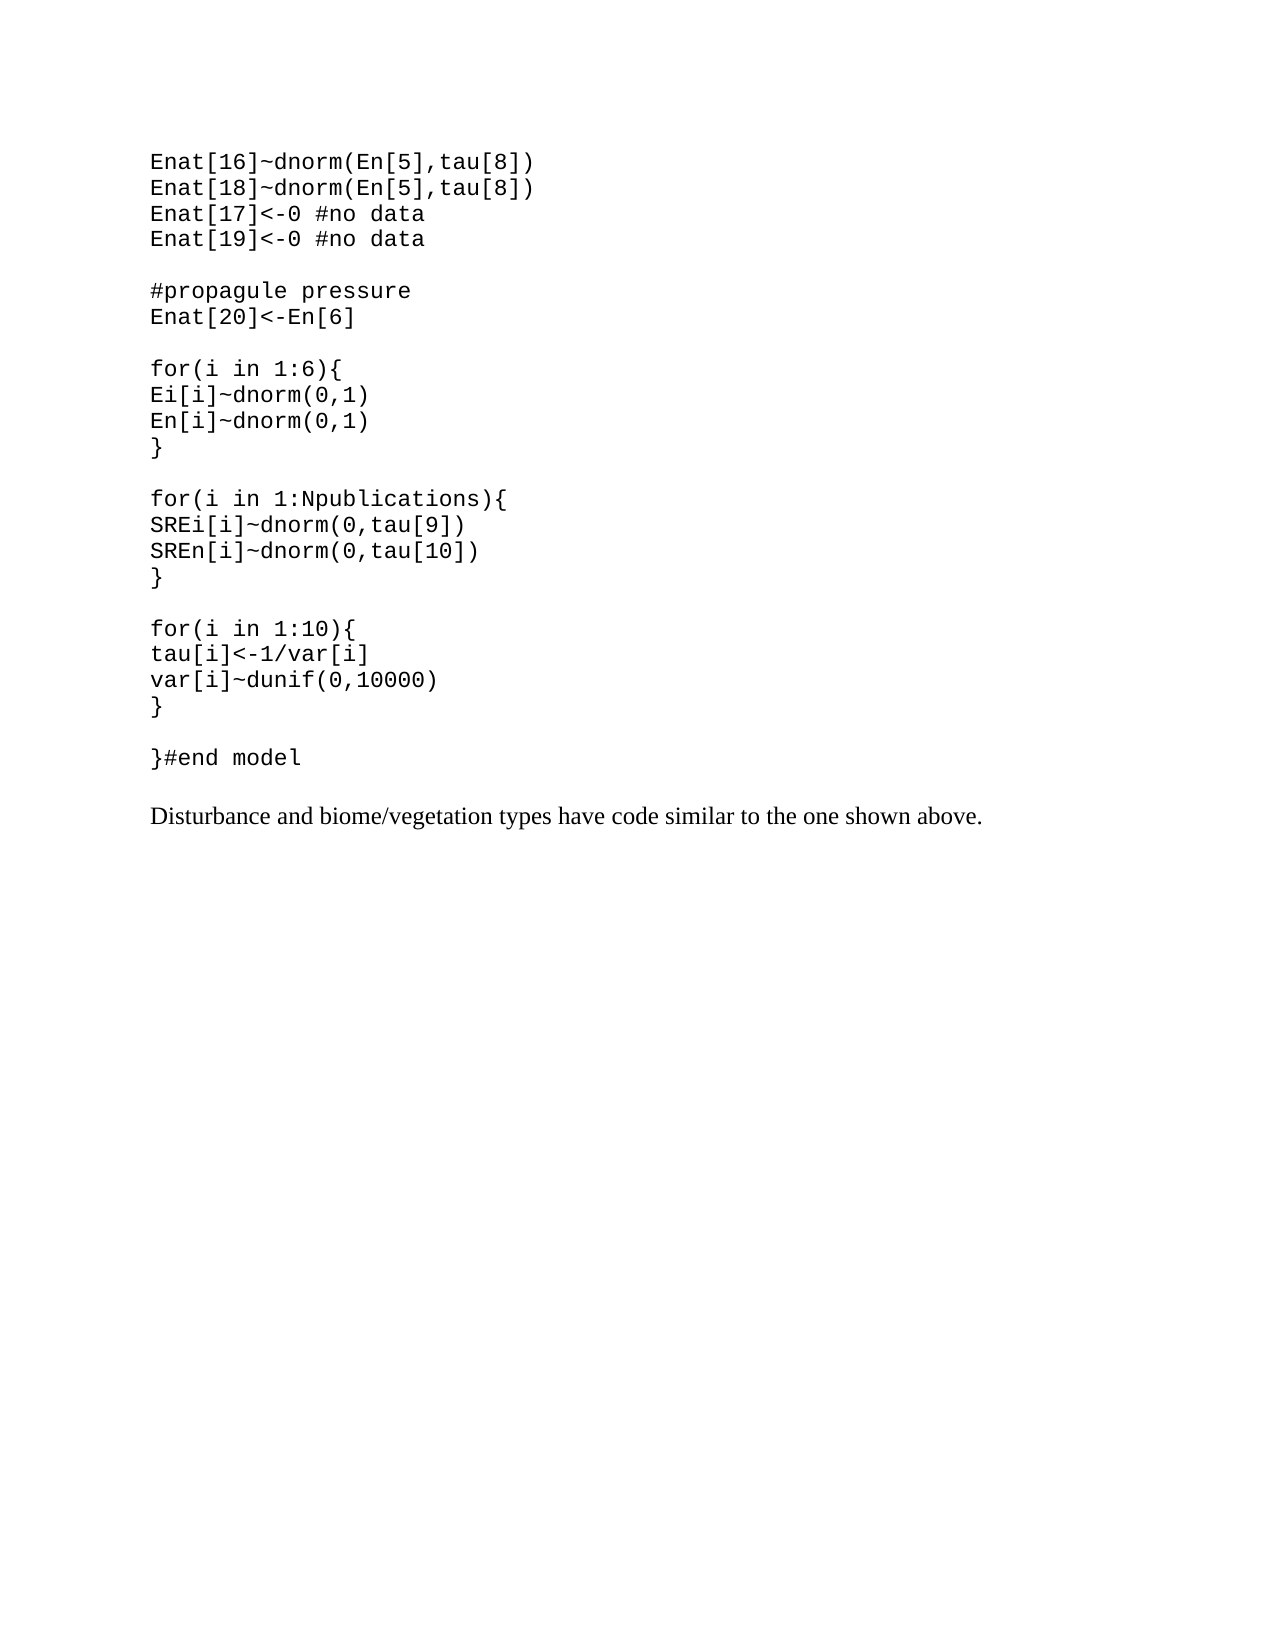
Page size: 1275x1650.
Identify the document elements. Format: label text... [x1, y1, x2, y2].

text for(i in 1:6){ [150, 357, 1125, 383]
text var[i]~dunif(0,10000) [150, 669, 1125, 695]
text Enat[20]<-En[6] [150, 306, 1125, 332]
text Ei[i]~dnorm(0,1) [150, 383, 1125, 409]
text Enat[18]~dnorm(En[5],tau[8]) [150, 176, 1125, 202]
text for(i in 1:10){ [150, 617, 1125, 643]
text SREi[i]~dnorm(0,tau[9]) [150, 513, 1125, 539]
text } [150, 435, 1125, 461]
text } [150, 565, 1125, 591]
text Enat[17]<-0 #no data [150, 202, 1125, 228]
text }#end model [150, 747, 1125, 772]
text SREn[i]~dnorm(0,tau[10]) [150, 539, 1125, 565]
text Disturbance and biome/vegetation types have code similar to the one shown above. [150, 801, 1125, 830]
text En[i]~dnorm(0,1) [150, 409, 1125, 435]
text } [150, 695, 1125, 721]
text Enat[16]~dnorm(En[5],tau[8]) [150, 150, 1125, 176]
text tau[i]<-1/var[i] [150, 643, 1125, 669]
text Enat[19]<-0 #no data [150, 228, 1125, 254]
text #propagule pressure [150, 280, 1125, 306]
text for(i in 1:Npublications){ [150, 487, 1125, 513]
